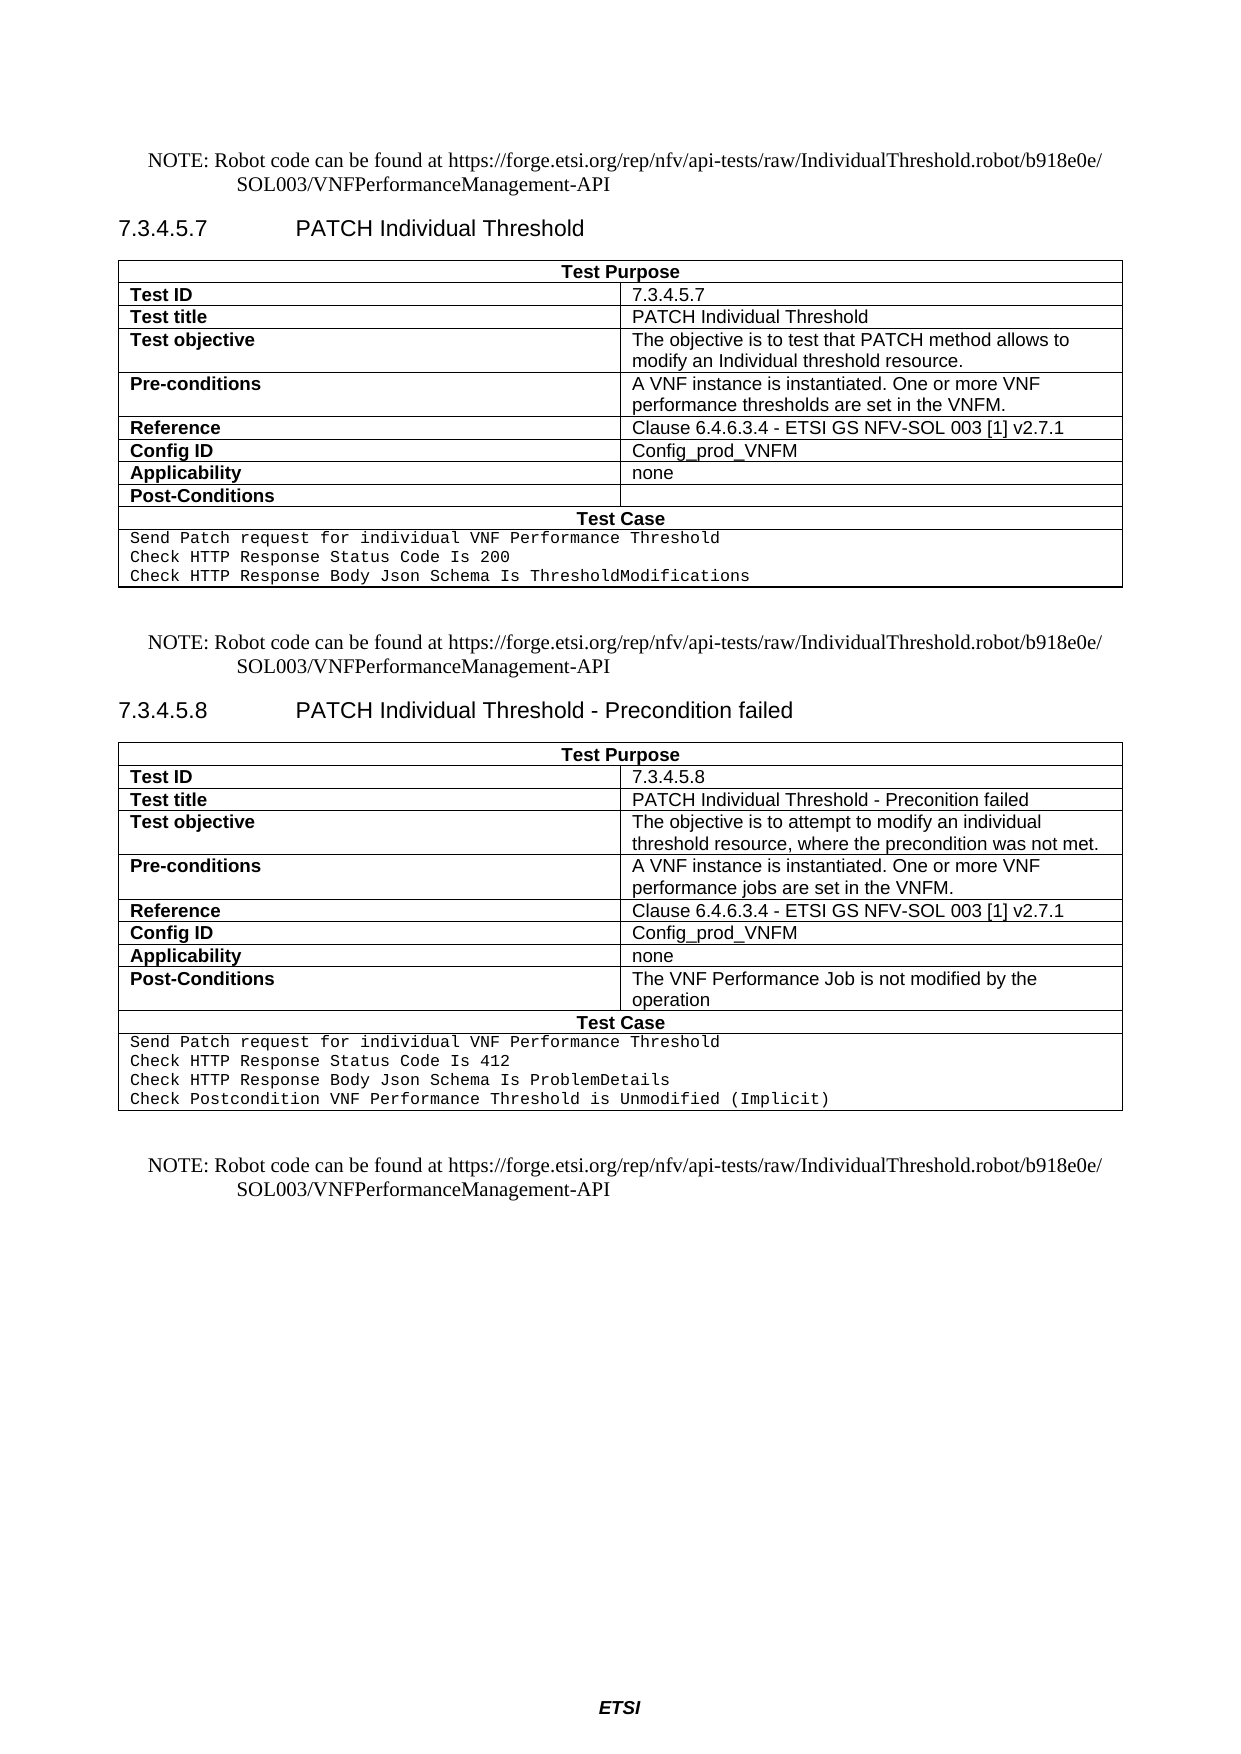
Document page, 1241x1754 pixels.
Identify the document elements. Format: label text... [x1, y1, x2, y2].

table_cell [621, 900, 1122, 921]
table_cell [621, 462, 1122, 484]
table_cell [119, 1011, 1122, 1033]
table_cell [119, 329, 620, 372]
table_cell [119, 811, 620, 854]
subtitle 7.3.4.5.7 PATCH Individual Threshold [118, 214, 1122, 241]
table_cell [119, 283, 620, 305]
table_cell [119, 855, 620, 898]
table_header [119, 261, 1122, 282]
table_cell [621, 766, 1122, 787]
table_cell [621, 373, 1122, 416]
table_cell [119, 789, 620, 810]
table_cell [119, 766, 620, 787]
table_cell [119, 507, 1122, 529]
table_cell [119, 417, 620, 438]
text NOTE: Robot code can be found at https://forge.etsi.org/rep/nfv/api-tests/raw/IndividualThreshold.robot/b918e0e/SOL003/VNFPerformanceManagement-API [148, 1153, 1122, 1201]
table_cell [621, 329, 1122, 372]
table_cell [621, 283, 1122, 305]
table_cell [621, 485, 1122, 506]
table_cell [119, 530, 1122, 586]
text NOTE: Robot code can be found at https://forge.etsi.org/rep/nfv/api-tests/raw/IndividualThreshold.robot/b918e0e/SOL003/VNFPerformanceManagement-API [148, 148, 1122, 196]
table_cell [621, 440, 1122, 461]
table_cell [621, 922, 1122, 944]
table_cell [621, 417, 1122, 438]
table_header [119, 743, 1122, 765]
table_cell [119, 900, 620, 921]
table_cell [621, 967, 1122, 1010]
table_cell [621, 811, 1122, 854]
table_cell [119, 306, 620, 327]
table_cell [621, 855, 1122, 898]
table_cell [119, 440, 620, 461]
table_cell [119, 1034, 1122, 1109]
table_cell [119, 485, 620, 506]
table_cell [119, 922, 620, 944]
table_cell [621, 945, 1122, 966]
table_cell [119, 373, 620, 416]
subtitle 7.3.4.5.8 PATCH Individual Threshold - Precondition failed [118, 697, 1122, 723]
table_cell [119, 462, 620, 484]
text NOTE: Robot code can be found at https://forge.etsi.org/rep/nfv/api-tests/raw/IndividualThreshold.robot/b918e0e/SOL003/VNFPerformanceManagement-API [148, 630, 1122, 678]
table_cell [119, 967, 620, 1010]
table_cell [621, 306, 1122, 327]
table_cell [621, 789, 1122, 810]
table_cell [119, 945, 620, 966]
